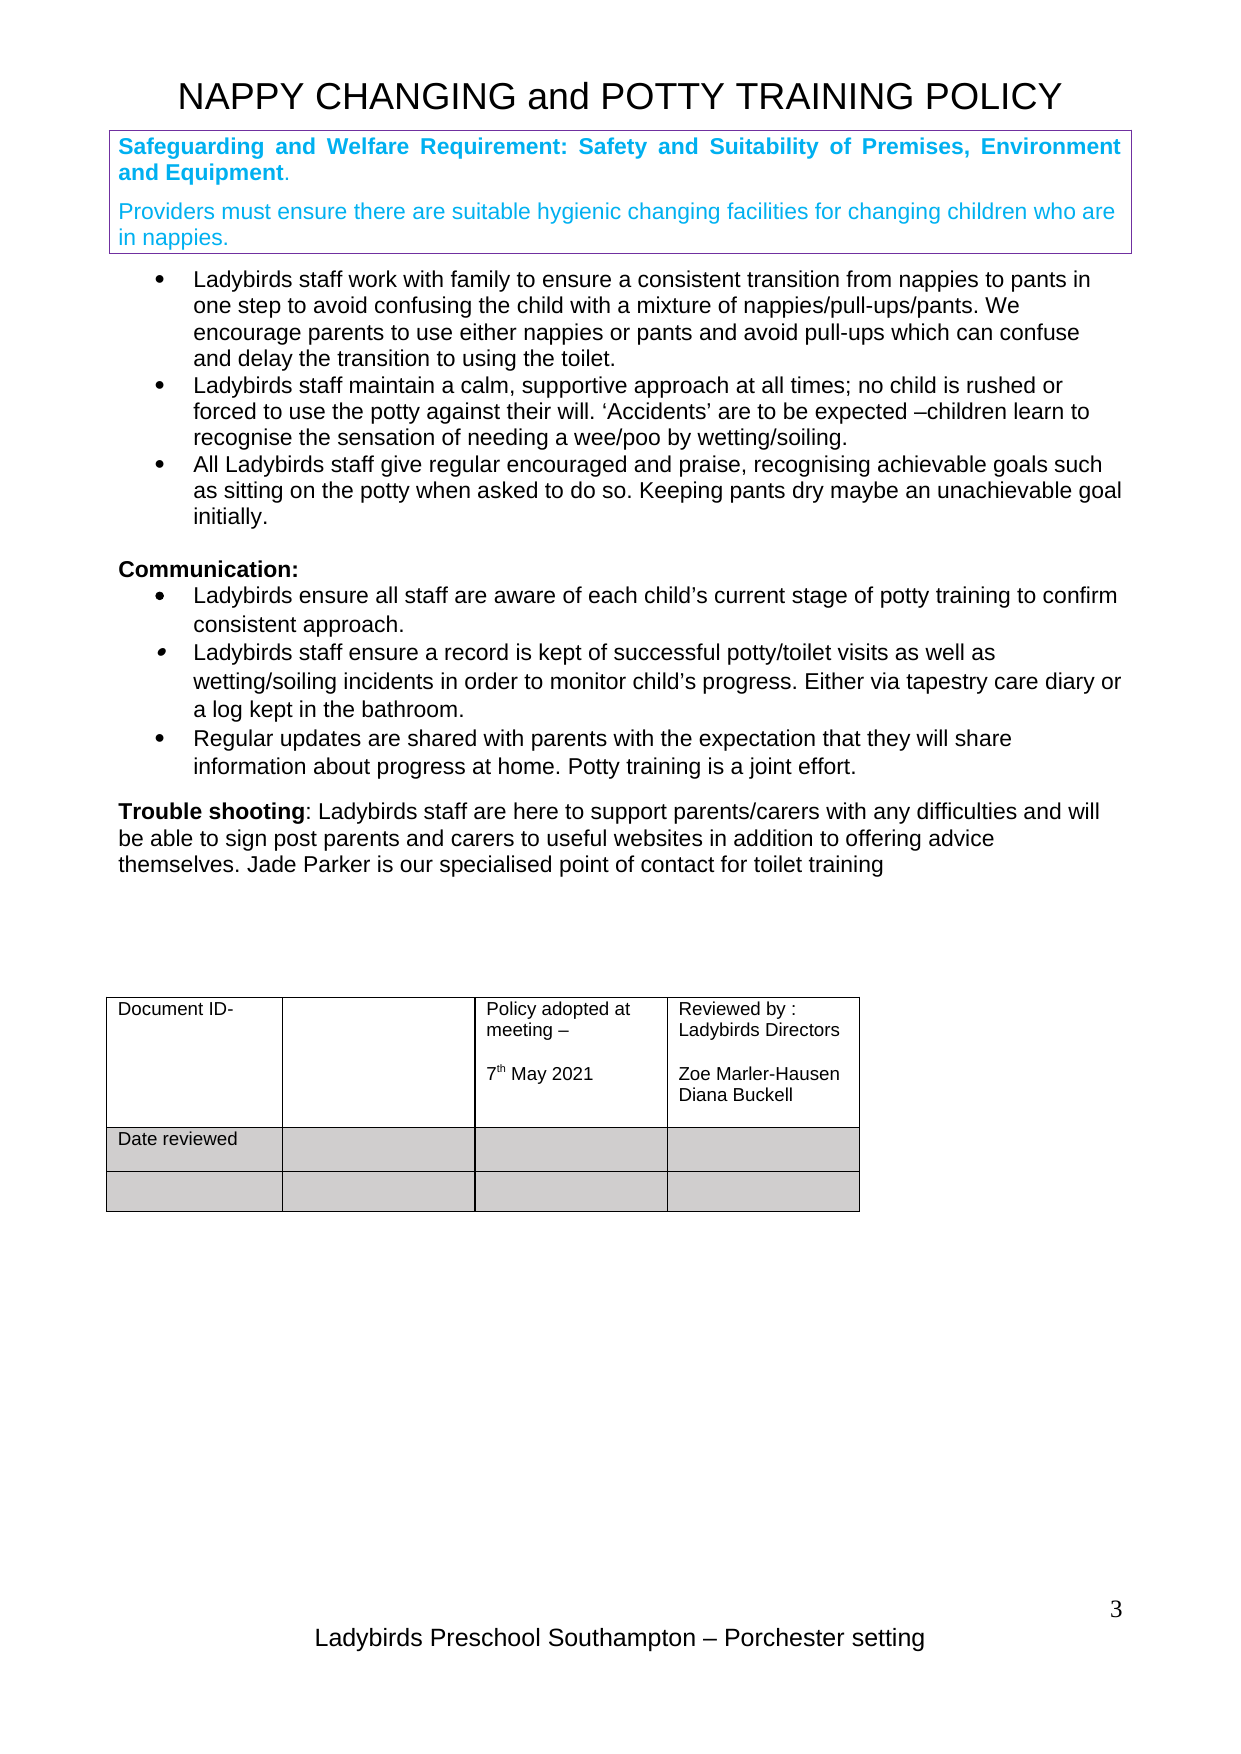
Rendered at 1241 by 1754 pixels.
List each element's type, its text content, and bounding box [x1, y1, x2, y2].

table_header Document ID- [107, 998, 282, 1127]
text Communication: [118, 556, 1122, 582]
list Ladybirds staff ensure a record is kept of successful potty/toilet visits as well as wetting/soiling incidents in order to monitor child’s progress. Either via tapestry care diary or a log kept in the bathroom. [156, 639, 1122, 722]
table_cell [476, 1128, 667, 1171]
table_cell [107, 1172, 282, 1211]
list Ladybirds ensure all staff are aware of each child’s current stage of potty training to confirm consistent approach. [156, 582, 1122, 637]
table_header [283, 998, 474, 1127]
table_header Reviewed by : Ladybirds Directors Zoe Marler-Hausen Diana Buckell [668, 998, 859, 1127]
table_cell [476, 1172, 667, 1211]
list Ladybirds staff work with family to ensure a consistent transition from nappies to pants in one step to avoid confusing the child with a mixture of nappies/pull-ups/pants. We encourage parents to use either nappies or pants and avoid pull-ups which can confuse and delay the transition to using the toilet. [156, 266, 1122, 372]
list All Ladybirds staff give regular encouraged and praise, recognising achievable goals such as sitting on the potty when asked to do so. Keeping pants dry maybe an unachievable goal initially. [156, 451, 1122, 530]
table_cell [668, 1128, 859, 1171]
list Ladybirds staff maintain a calm, supportive approach at all times; no child is rushed or forced to use the potty against their will. ‘Accidents’ are to be expected –children learn to recognise the sensation of needing a wee/poo by wetting/soiling. [156, 372, 1122, 451]
table_cell [283, 1172, 474, 1211]
table_cell [283, 1128, 474, 1171]
table_header Policy adopted at meeting – 7th May 2021 [476, 998, 667, 1127]
table_cell Date reviewed [107, 1128, 282, 1171]
list Regular updates are shared with parents with the expectation that they will share information about progress at home. Potty training is a joint effort. [156, 724, 1122, 779]
table_cell [668, 1172, 859, 1211]
text Trouble shooting: Ladybirds staff are here to support parents/carers with any difficulties and will be able to sign post parents and carers to useful websites in addition to offering advice themselves. Jade Parker is our specialised point of contact for toilet training [118, 798, 1122, 877]
